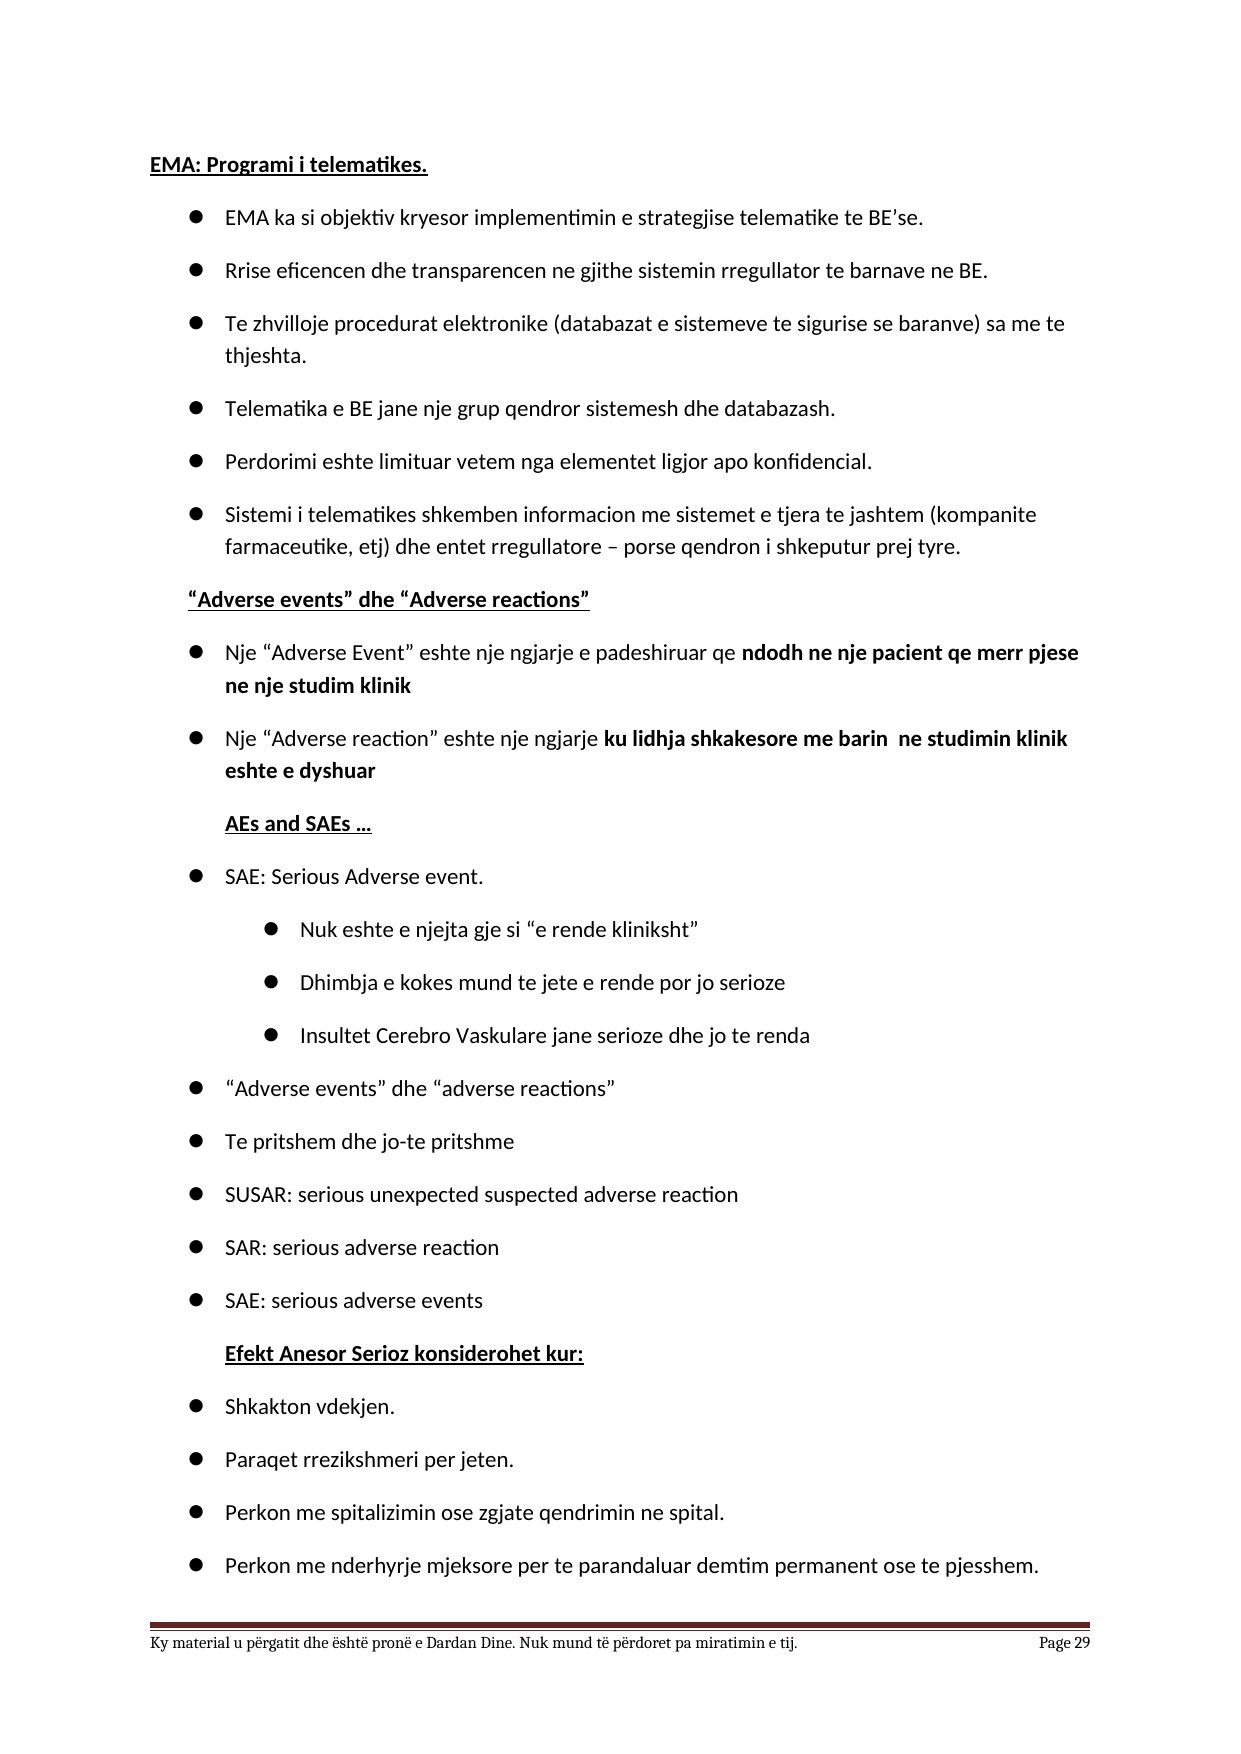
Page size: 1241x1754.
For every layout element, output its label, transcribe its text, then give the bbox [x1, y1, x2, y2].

list Perdorimi eshte limituar vetem nga elementet ligjor apo konfidencial. [187, 447, 1090, 475]
list Nuk eshte e njejta gje si “e rende kliniksht” [262, 915, 1090, 943]
list Paraqet rrezikshmeri per jeten. [187, 1445, 1090, 1473]
list EMA ka si objektiv kryesor implementimin e strategjise telematike te BE’se. [187, 203, 1090, 231]
list Perkon me spitalizimin ose zgjate qendrimin ne spital. [187, 1498, 1090, 1526]
list Rrise eficencen dhe transparencen ne gjithe sistemin rregullator te barnave ne BE. [187, 256, 1090, 284]
list SAR: serious adverse reaction [187, 1233, 1090, 1261]
list Te zhvilloje procedurat elektronike (databazat e sistemeve te sigurise se baranve) sa me te thjeshta. [187, 309, 1090, 369]
text Efekt Anesor Serioz konsiderohet kur: [225, 1339, 1090, 1367]
list Insultet Cerebro Vaskulare jane serioze dhe jo te renda [262, 1021, 1090, 1049]
list Dhimbja e kokes mund te jete e rende por jo serioze [262, 968, 1090, 996]
list SAE: Serious Adverse event. [187, 862, 1090, 890]
list Nje “Adverse Event” eshte nje ngjarje e padeshiruar qe ndodh ne nje pacient qe merr pjese ne nje studim klinik [187, 638, 1090, 699]
list SUSAR: serious unexpected suspected adverse reaction [187, 1180, 1090, 1208]
list Telematika e BE jane nje grup qendror sistemesh dhe databazash. [187, 394, 1090, 422]
list SAE: serious adverse events [187, 1286, 1090, 1314]
list Sistemi i telematikes shkemben informacion me sistemet e tjera te jashtem (kompanite farmaceutike, etj) dhe entet rregullatore – porse qendron i shkeputur prej tyre. [187, 500, 1090, 561]
text EMA: Programi i telematikes. [150, 150, 1090, 178]
text AEs and SAEs … [225, 809, 1090, 837]
list Nje “Adverse reaction” eshte nje ngjarje ku lidhja shkakesore me barin ne studimin klinik eshte e dyshuar [187, 724, 1090, 784]
text “Adverse events” dhe “Adverse reactions” [187, 586, 1090, 613]
list Perkon me nderhyrje mjeksore per te parandaluar demtim permanent ose te pjesshem. [187, 1551, 1090, 1579]
list Shkakton vdekjen. [187, 1392, 1090, 1420]
list “Adverse events” dhe “adverse reactions” [187, 1074, 1090, 1102]
list Te pritshem dhe jo-te pritshme [187, 1127, 1090, 1155]
